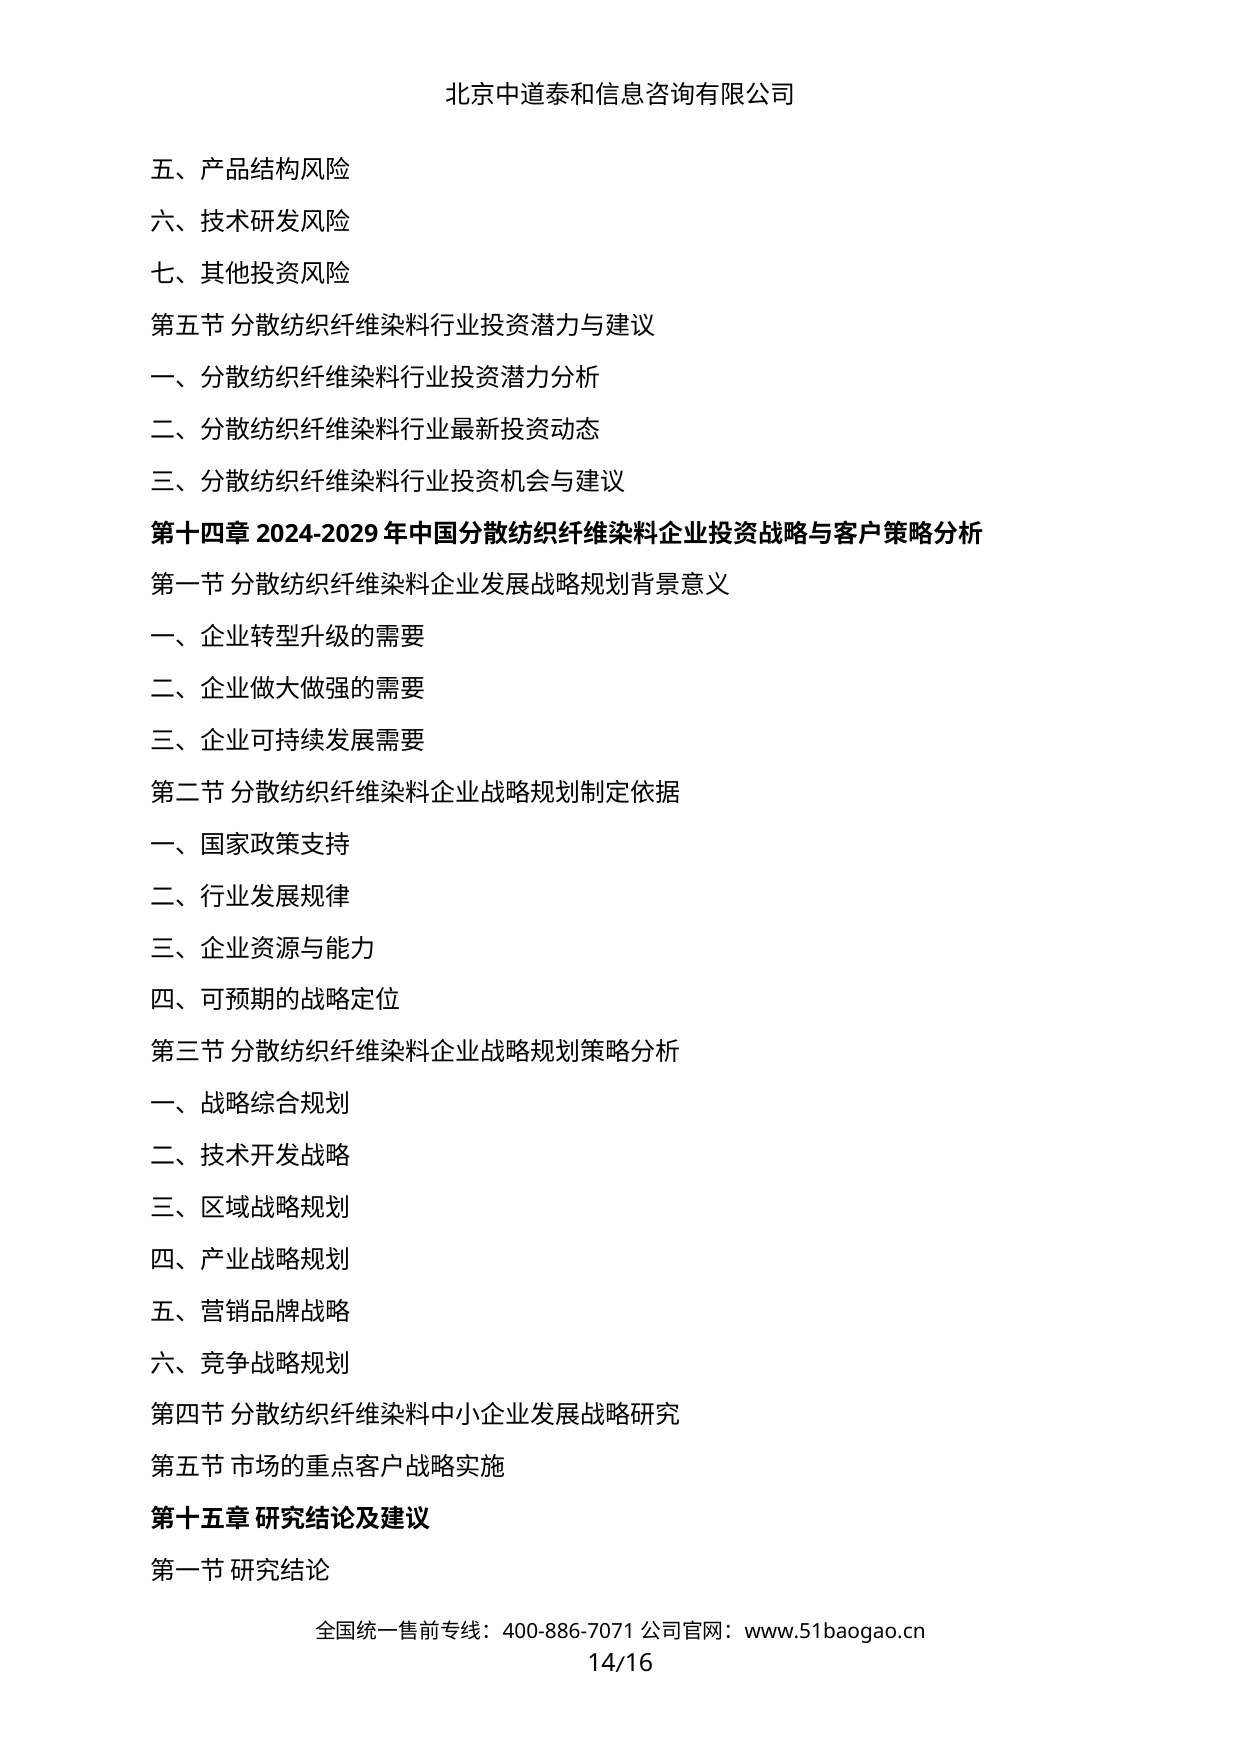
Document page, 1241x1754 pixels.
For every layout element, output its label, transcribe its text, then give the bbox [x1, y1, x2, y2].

text 第四节 分散纺织纤维染料中小企业发展战略研究 [150, 1395, 1090, 1431]
text 三、分散纺织纤维染料行业投资机会与建议 [150, 461, 1090, 497]
text 第一节 分散纺织纤维染料企业发展战略规划背景意义 [150, 565, 1090, 601]
text 一、企业转型升级的需要 [150, 617, 1090, 653]
text 第十四章 2024-2029年中国分散纺织纤维染料企业投资战略与客户策略分析 [150, 513, 1090, 549]
text 二、分散纺织纤维染料行业最新投资动态 [150, 409, 1090, 446]
text 第三节 分散纺织纤维染料企业战略规划策略分析 [150, 1032, 1090, 1068]
text 一、战略综合规划 [150, 1084, 1090, 1120]
text 四、产业战略规划 [150, 1239, 1090, 1276]
text 第五节 分散纺织纤维染料行业投资潜力与建议 [150, 306, 1090, 342]
text 第五节 市场的重点客户战略实施 [150, 1447, 1090, 1483]
text 四、可预期的战略定位 [150, 980, 1090, 1016]
text 二、企业做大做强的需要 [150, 669, 1090, 705]
text 七、其他投资风险 [150, 254, 1090, 290]
text 二、技术开发战略 [150, 1136, 1090, 1172]
text 三、企业可持续发展需要 [150, 721, 1090, 757]
text 第二节 分散纺织纤维染料企业战略规划制定依据 [150, 772, 1090, 809]
text 一、国家政策支持 [150, 824, 1090, 861]
text 五、营销品牌战略 [150, 1291, 1090, 1327]
text 第一节 研究结论 [150, 1551, 1090, 1587]
text 五、产品结构风险 [150, 150, 1090, 186]
text 二、行业发展规律 [150, 876, 1090, 912]
text 六、技术研发风险 [150, 202, 1090, 238]
text 三、企业资源与能力 [150, 928, 1090, 964]
text 第十五章 研究结论及建议 [150, 1499, 1090, 1535]
text 六、竞争战略规划 [150, 1343, 1090, 1379]
text 一、分散纺织纤维染料行业投资潜力分析 [150, 357, 1090, 394]
text 三、区域战略规划 [150, 1187, 1090, 1224]
